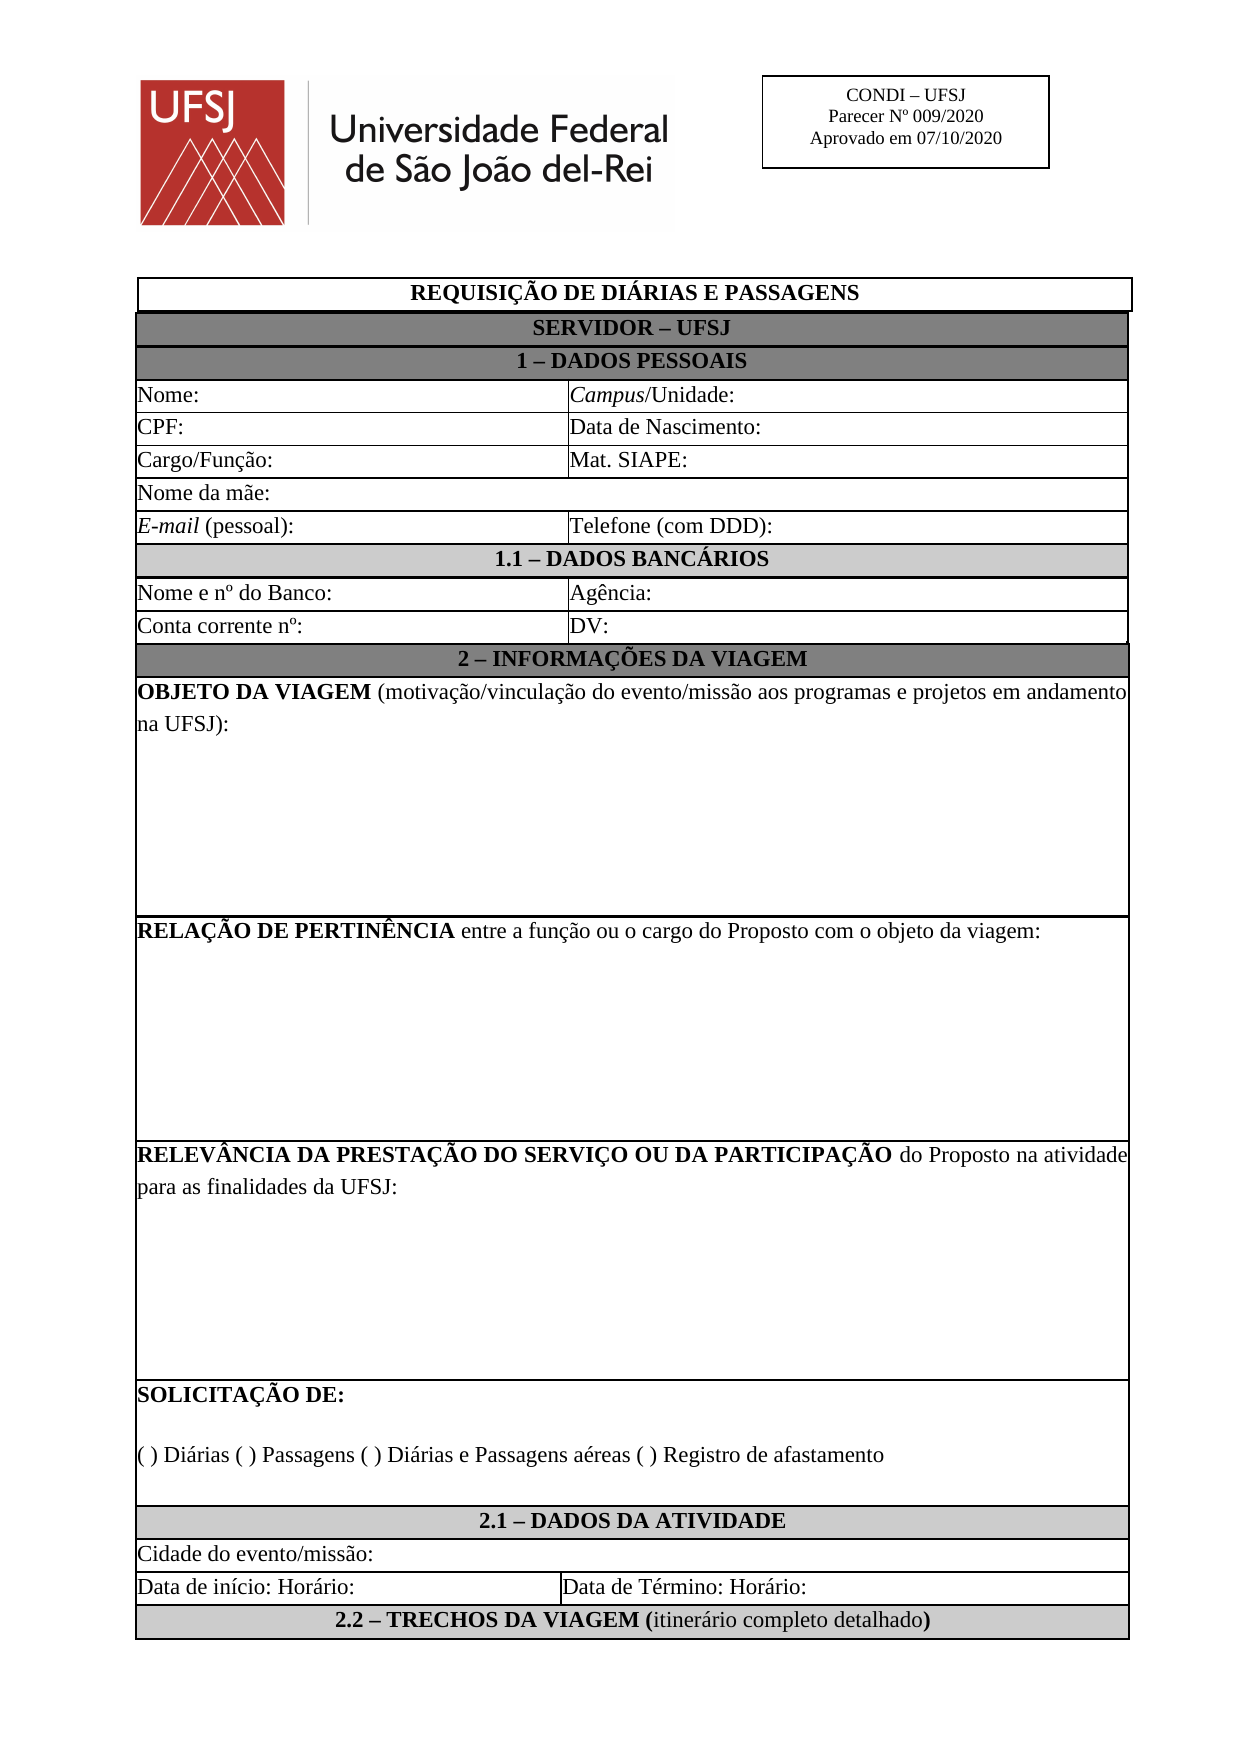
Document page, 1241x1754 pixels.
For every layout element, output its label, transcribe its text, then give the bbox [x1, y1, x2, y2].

table_cell RELAÇÃO DE PERTINÊNCIA entre a função ou o cargo do Proposto com o objeto da viagem: [137, 918, 1128, 1139]
table_cell Data de início: Horário: [137, 1573, 560, 1604]
table_header REQUISIÇÃO DE DIÁRIAS E PASSAGENS [139, 279, 1131, 310]
table_cell DV: [569, 612, 1127, 643]
table_header SERVIDOR – UFSJ [137, 314, 1127, 345]
table_cell Agência: [569, 579, 1127, 610]
table_cell Nome: [137, 381, 568, 412]
table_cell 2 – INFORMAÇÕES DA VIAGEM [137, 645, 1128, 676]
table_cell Cargo/Função: [137, 446, 568, 477]
table_cell Campus/Unidade: [569, 381, 1127, 412]
table_cell 2.2 – TRECHOS DA VIAGEM (itinerário completo detalhado) [137, 1606, 1128, 1638]
table_cell E-mail (pessoal): [137, 512, 568, 543]
table_cell Nome da mãe: [137, 479, 1127, 510]
table_cell SOLICITAÇÃO DE: ( ) Diárias ( ) Passagens ( ) Diárias e Passagens aéreas ( ) Registro de afastamento [137, 1381, 1128, 1505]
table_cell RELEVÂNCIA DA PRESTAÇÃO DO SERVIÇO OU DA PARTICIPAÇÃO do Proposto na atividade para as finalidades da UFSJ: [137, 1142, 1128, 1379]
table_cell 1 – DADOS PESSOAIS [137, 348, 1127, 379]
table_cell Mat. SIAPE: [569, 446, 1127, 477]
table_cell Data de Nascimento: [569, 413, 1127, 444]
table_cell OBJETO DA VIAGEM (motivação/vinculação do evento/missão aos programas e projetos em andamento na UFSJ): [137, 678, 1128, 915]
table_cell Telefone (com DDD): [569, 512, 1127, 543]
table_cell Conta corrente nº: [137, 612, 568, 643]
table_cell Nome e nº do Banco: [137, 579, 568, 610]
table_cell 2.1 – DADOS DA ATIVIDADE [137, 1507, 1128, 1538]
table_cell 1.1 – DADOS BANCÁRIOS [137, 545, 1127, 576]
table_cell Cidade do evento/missão: [137, 1540, 1128, 1571]
picture [135, 75, 675, 232]
table_cell CPF: [137, 413, 568, 444]
table_cell Data de Término: Horário: [562, 1573, 1128, 1604]
